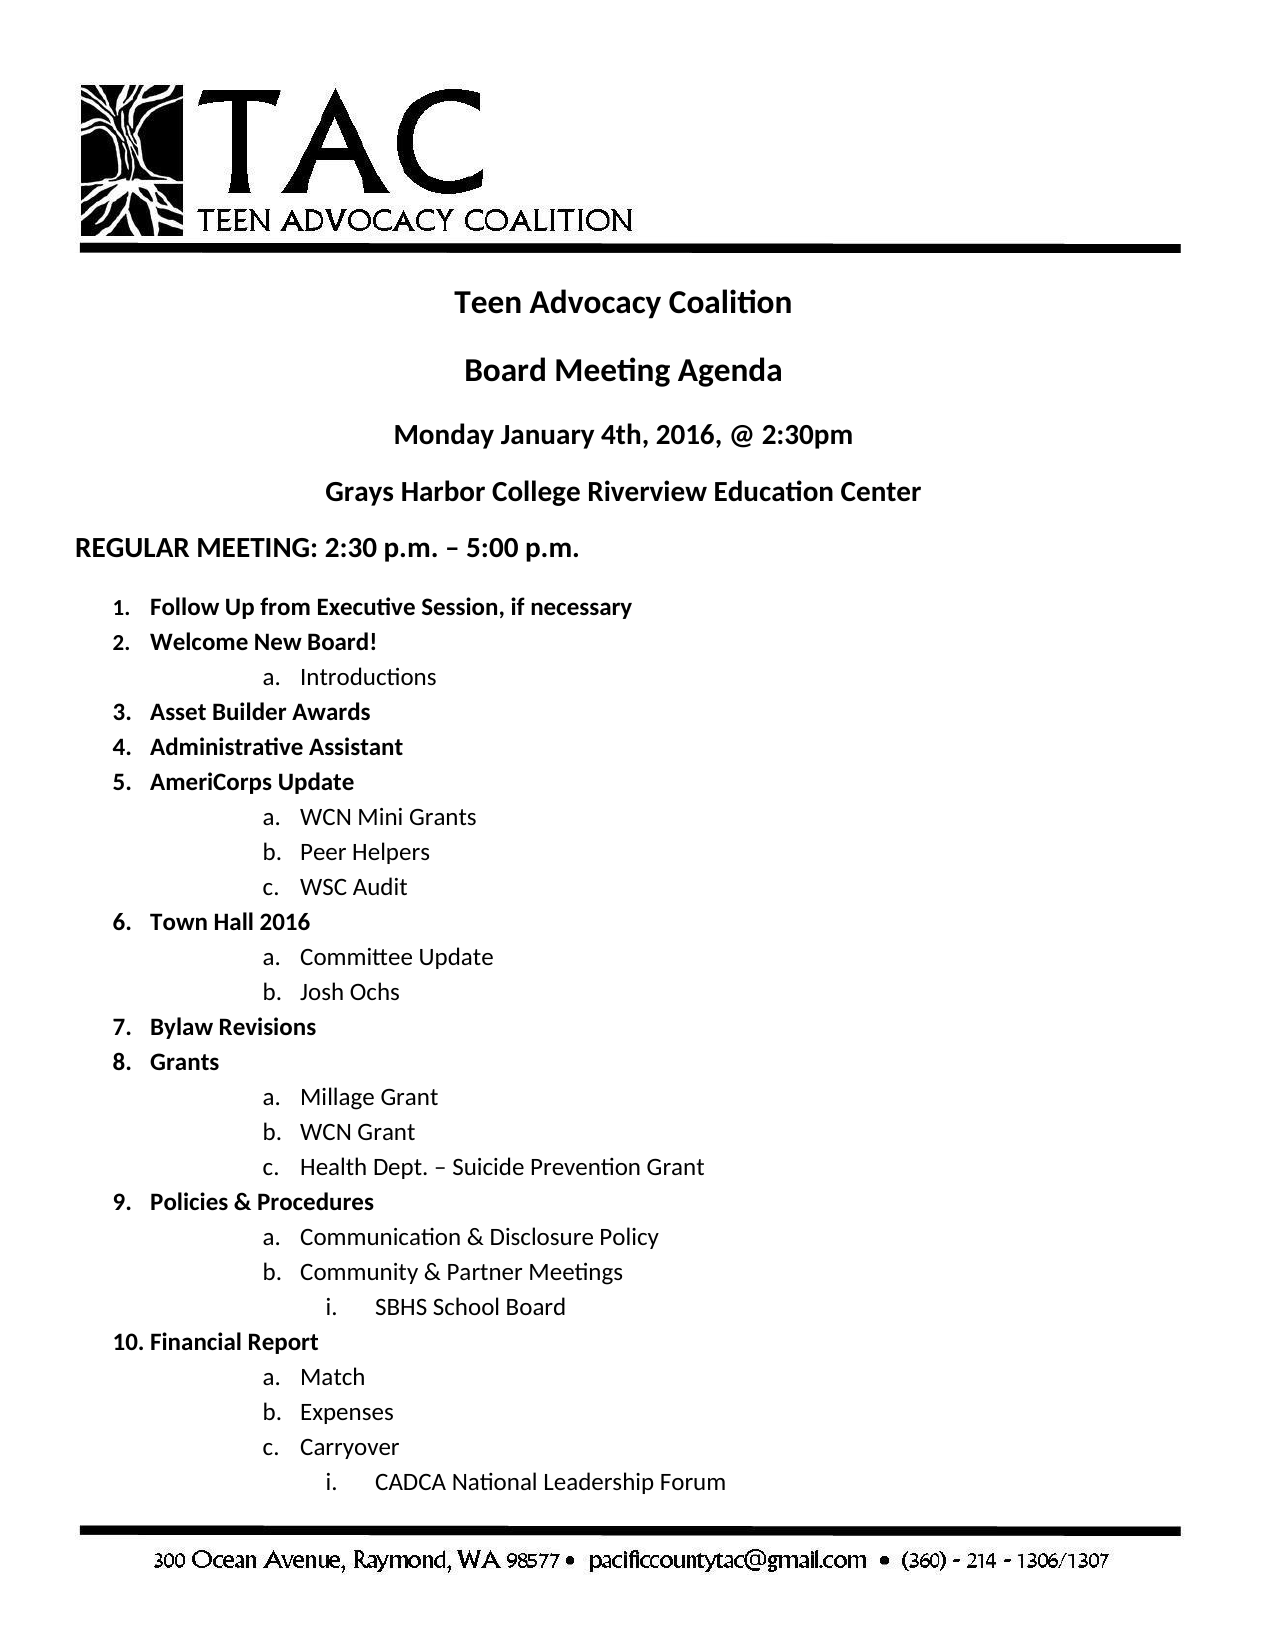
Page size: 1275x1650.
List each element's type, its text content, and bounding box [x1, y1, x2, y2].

list AmeriCorps Update [112, 766, 1172, 796]
list Committee Update [262, 941, 1172, 971]
list Welcome New Board! [112, 626, 1172, 656]
list Introductions [262, 661, 1172, 691]
list Administrative Assistant [112, 731, 1172, 761]
list Expenses [262, 1396, 1172, 1426]
text REGULAR MEETING: 2:30 p.m. – 5:00 p.m. [75, 529, 1172, 565]
text Grays Harbor College Riverview Education Center [75, 473, 1172, 508]
picture [75, 75, 1185, 253]
list Policies & Procedures [112, 1186, 1172, 1216]
list WSC Audit [262, 871, 1172, 901]
list Grants [112, 1046, 1172, 1076]
text Teen Advocacy Coalition [75, 281, 1172, 322]
list SBHS School Board [337, 1291, 1172, 1321]
list Josh Ochs [262, 976, 1172, 1006]
list Carryover [262, 1431, 1172, 1461]
list Asset Builder Awards [112, 696, 1172, 726]
text Board Meeting Agenda [75, 349, 1172, 389]
text Monday January 4th, 2016, @ 2:30pm [75, 416, 1172, 452]
list Peer Helpers [262, 836, 1172, 866]
list Communication & Disclosure Policy [262, 1221, 1172, 1251]
list Match [262, 1361, 1172, 1391]
list Town Hall 2016 [112, 906, 1172, 936]
list WCN Grant [262, 1116, 1172, 1146]
list Follow Up from Executive Session, if necessary [112, 591, 1172, 621]
picture [75, 1525, 1185, 1575]
list Bylaw Revisions [112, 1011, 1172, 1041]
list Millage Grant [262, 1081, 1172, 1111]
list WCN Mini Grants [262, 801, 1172, 831]
list Financial Report [112, 1326, 1172, 1356]
list Community & Partner Meetings [262, 1256, 1172, 1286]
list Health Dept. – Suicide Prevention Grant [262, 1151, 1172, 1181]
list CADCA National Leadership Forum [337, 1466, 1172, 1496]
